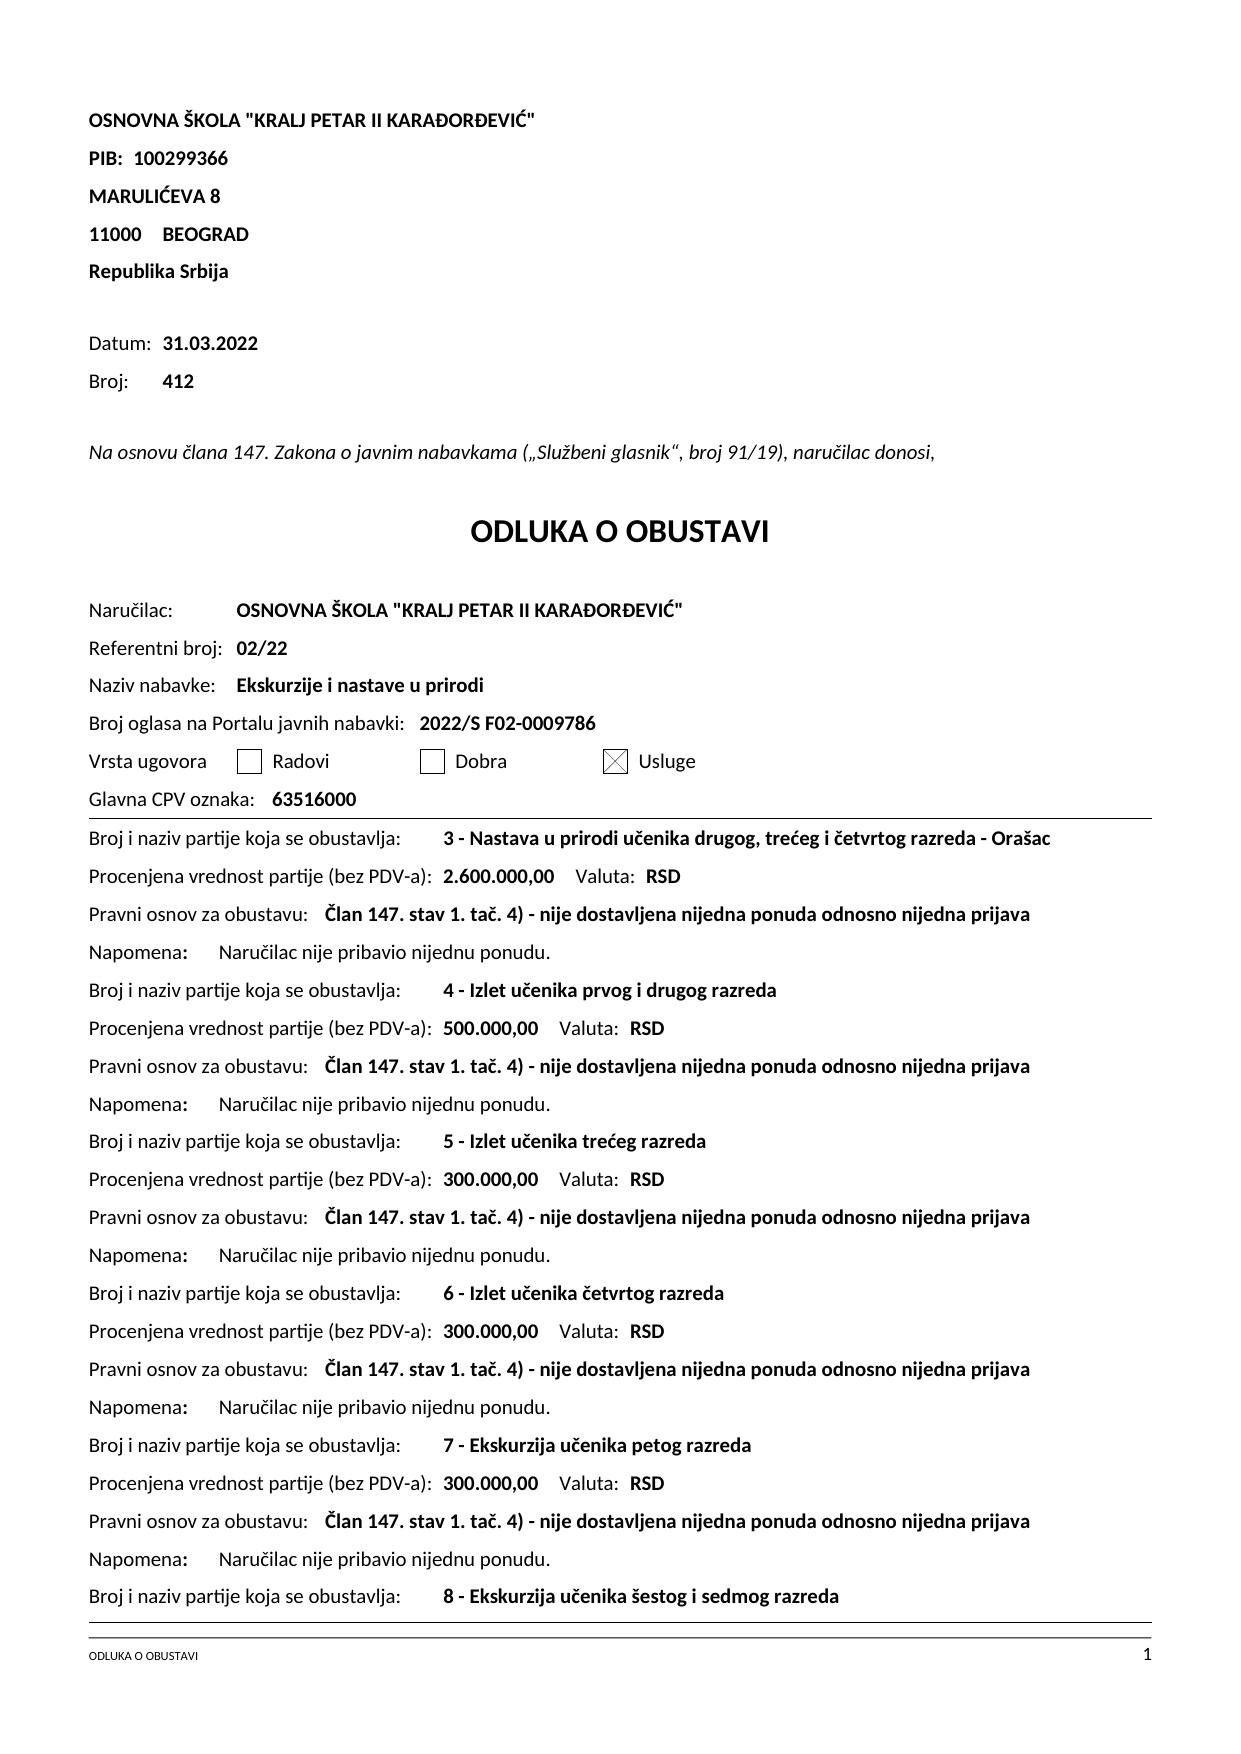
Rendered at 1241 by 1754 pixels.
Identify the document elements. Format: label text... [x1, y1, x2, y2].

table_cell Broj i naziv partije koja se obustavlja: 4 - Izlet učenika prvog i drugog razreda Procenjena vrednost partije (bez PDV-a): 500.000,00 Valuta: RSD Pravni osnov za obustavu: Član 147. stav 1. tač. 4) - nije dostavljena nijedna ponuda odnosno nijedna prijava Napomena: Naručilac nije pribavio nijednu ponudu. [89, 971, 1152, 1122]
table_cell Broj i naziv partije koja se obustavlja: 5 - Izlet učenika trećeg razreda Procenjena vrednost partije (bez PDV-a): 300.000,00 Valuta: RSD Pravni osnov za obustavu: Član 147. stav 1. tač. 4) - nije dostavljena nijedna ponuda odnosno nijedna prijava Napomena: Naručilac nije pribavio nijednu ponudu. [89, 1123, 1152, 1274]
text Na osnovu člana 147. Zakona o javnim nabavkama („Službeni glasnik“, broj 91/19), naručilac donosi, [89, 439, 1152, 464]
table_header Broj i naziv partije koja se obustavlja: 3 - Nastava u prirodi učenika drugog, trećeg i četvrtog razreda - Orašac Procenjena vrednost partije (bez PDV-a): 2.600.000,00 Valuta: RSD Pravni osnov za obustavu: Član 147. stav 1. tač. 4) - nije dostavljena nijedna ponuda odnosno nijedna prijava Napomena: Naručilac nije pribavio nijednu ponudu. [89, 819, 1152, 971]
text Glavna CPV oznaka: 63516000 [89, 786, 1152, 812]
table_cell Broj i naziv partije koja se obustavlja: 6 - Izlet učenika četvrtog razreda Procenjena vrednost partije (bez PDV-a): 300.000,00 Valuta: RSD Pravni osnov za obustavu: Član 147. stav 1. tač. 4) - nije dostavljena nijedna ponuda odnosno nijedna prijava Napomena: Naručilac nije pribavio nijednu ponudu. [89, 1274, 1152, 1426]
table_cell Broj i naziv partije koja se obustavlja: 7 - Ekskurzija učenika petog razreda Procenjena vrednost partije (bez PDV-a): 300.000,00 Valuta: RSD Pravni osnov za obustavu: Član 147. stav 1. tač. 4) - nije dostavljena nijedna ponuda odnosno nijedna prijava Napomena: Naručilac nije pribavio nijednu ponudu. [89, 1426, 1152, 1577]
text Vrsta ugovora Radovi Dobra Usluge [89, 748, 1152, 774]
text Broj oglasa na Portalu javnih nabavki: 2022/S F02-0009786 [89, 711, 1152, 736]
text 11000 BEOGRAD [89, 221, 1152, 246]
text Referentni broj: 02/22 [89, 635, 1152, 660]
text Naziv nabavke: Ekskurzije i nastave u prirodi [89, 673, 1152, 698]
text Republika Srbija [89, 259, 1152, 284]
text Datum: 31.03.2022 [89, 330, 1152, 355]
text OSNOVNA ŠKOLA "KRALJ PETAR II KARAĐORĐEVIĆ" [89, 107, 1152, 132]
text Broj: 412 [89, 368, 1152, 393]
text PIB: 100299366 [89, 145, 1152, 170]
text MARULIĆEVA 8 [89, 183, 1152, 208]
text ODLUKA O OBUSTAVI [89, 510, 1152, 551]
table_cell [89, 1578, 1152, 1622]
text Naručilac: OSNOVNA ŠKOLA "KRALJ PETAR II KARAĐORĐEVIĆ" [89, 597, 1152, 622]
